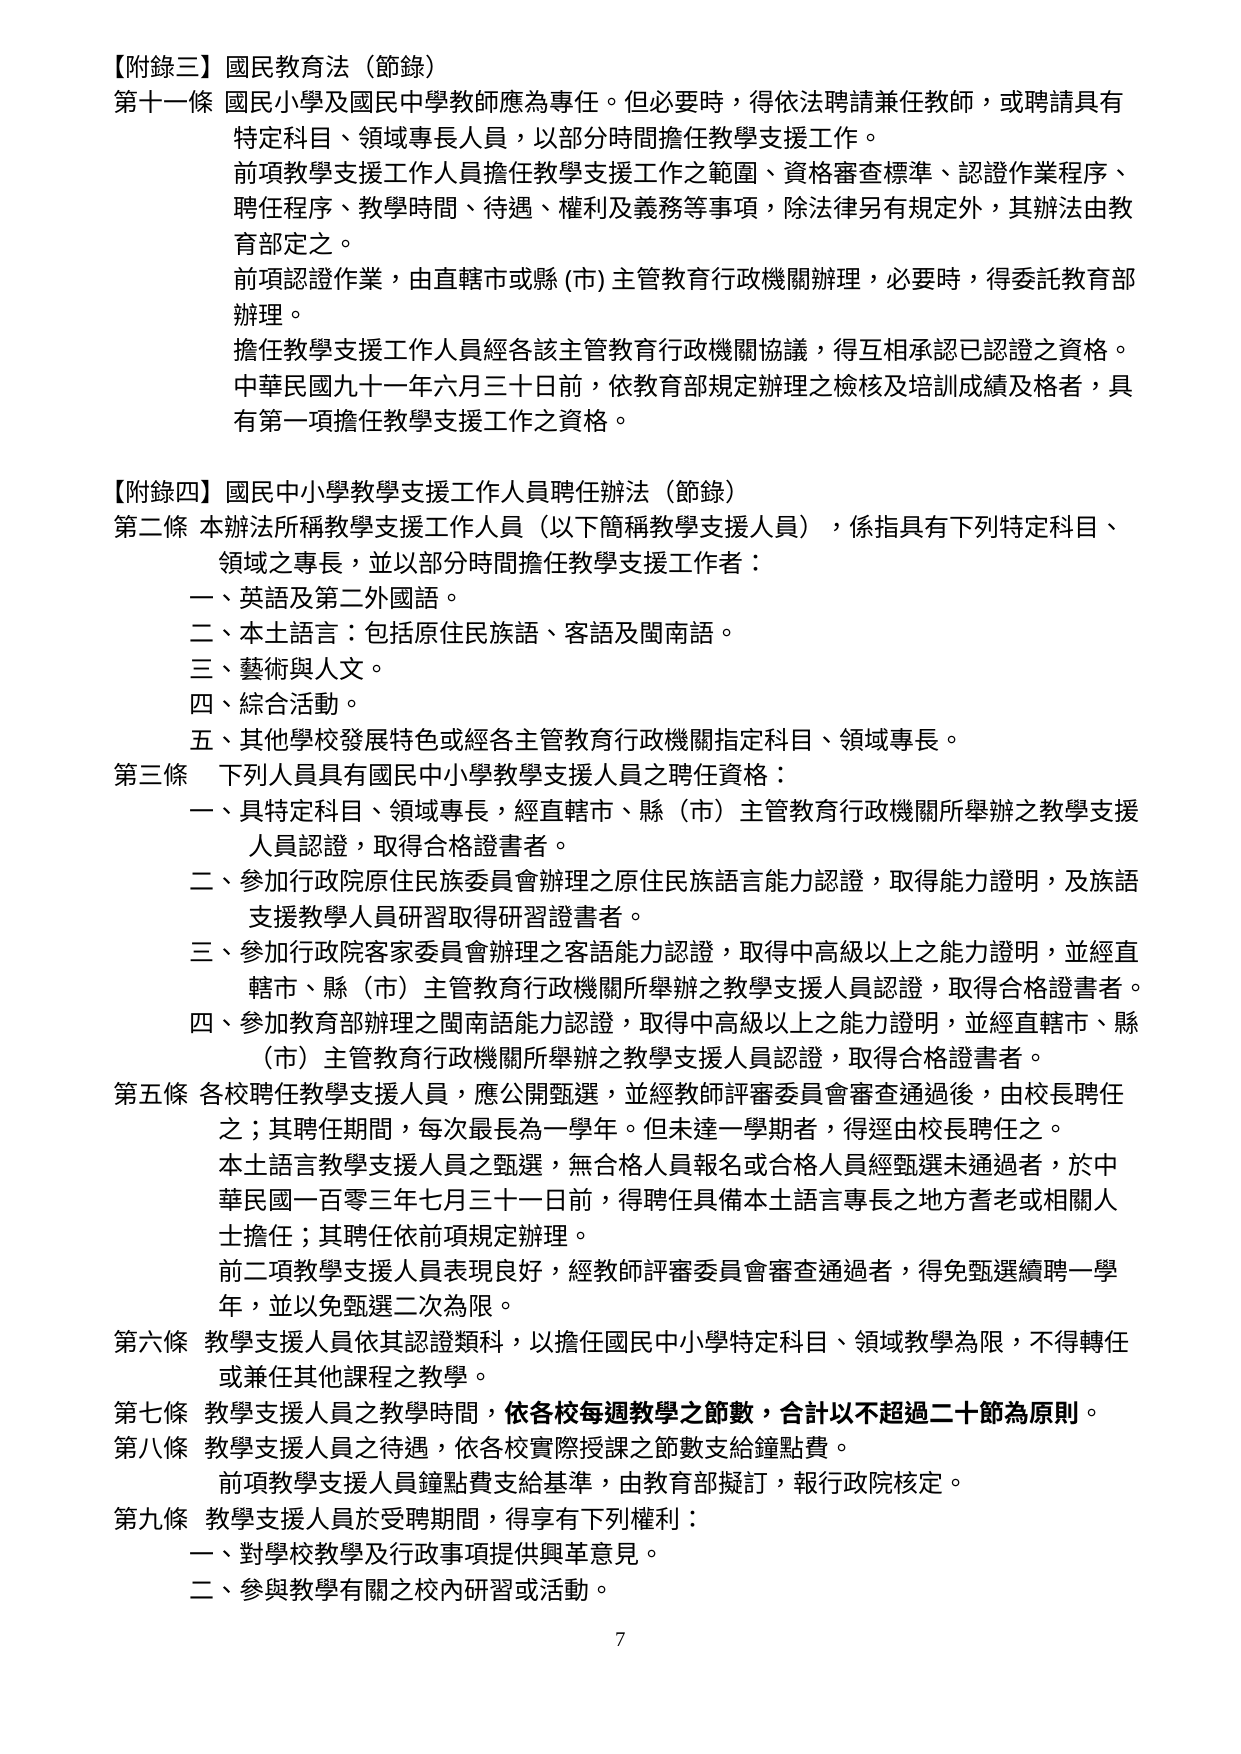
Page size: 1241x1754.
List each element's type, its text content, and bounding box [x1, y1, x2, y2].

text 第八條 教學支援人員之待遇，依各校實際授課之節數支給鐘點費。 [113, 1429, 1140, 1464]
text 四、參加教育部辦理之閩南語能力認證，取得中高級以上之能力證明，並經直轄市、縣（市）主管教育行政機關所舉辦之教學支援人員認證，取得合格證書者。 [189, 1004, 1140, 1075]
text 二、本土語言：包括原住民族語、客語及閩南語。 [189, 614, 1140, 650]
text 第九條 教學支援人員於受聘期間，得享有下列權利： [113, 1500, 1140, 1535]
text 前項教學支援人員鐘點費支給基準，由教育部擬訂，報行政院核定。 [218, 1464, 1140, 1500]
text 第二條 本辦法所稱教學支援工作人員（以下簡稱教學支援人員），係指具有下列特定科目、領域之專長，並以部分時間擔任教學支援工作者： [113, 508, 1140, 579]
text 第六條 教學支援人員依其認證類科，以擔任國民中小學特定科目、領域教學為限，不得轉任或兼任其他課程之教學。 [113, 1323, 1140, 1394]
text 第三條 下列人員具有國民中小學教學支援人員之聘任資格： [113, 756, 1140, 792]
text 三、藝術與人文。 [189, 650, 1140, 685]
text 【附錄四】國民中小學教學支援工作人員聘任辦法（節錄） [100, 473, 1140, 508]
text 本土語言教學支援人員之甄選，無合格人員報名或合格人員經甄選未通過者，於中華民國一百零三年七月三十一日前，得聘任具備本土語言專長之地方耆老或相關人士擔任；其聘任依前項規定辦理。 [218, 1146, 1140, 1252]
text 【附錄三】國民教育法（節錄） [100, 48, 1140, 83]
text 五、其他學校發展特色或經各主管教育行政機關指定科目、領域專長。 [189, 721, 1140, 756]
text 一、對學校教學及行政事項提供興革意見。 [189, 1535, 1140, 1571]
text 二、參與教學有關之校內研習或活動。 [189, 1571, 1140, 1606]
text 前二項教學支援人員表現良好，經教師評審委員會審查通過者，得免甄選續聘一學年，並以免甄選二次為限。 [218, 1252, 1140, 1323]
text 前項認證作業，由直轄市或縣 (市) 主管教育行政機關辦理，必要時，得委託教育部辦理。 [233, 260, 1140, 331]
text 四、綜合活動。 [189, 685, 1140, 721]
text 第五條 各校聘任教學支援人員，應公開甄選，並經教師評審委員會審查通過後，由校長聘任之；其聘任期間，每次最長為一學年。但未達一學期者，得逕由校長聘任之。 [113, 1075, 1140, 1146]
text 前項教學支援工作人員擔任教學支援工作之範圍、資格審查標準、認證作業程序、聘任程序、教學時間、待遇、權利及義務等事項，除法律另有規定外，其辦法由教育部定之。 [233, 154, 1140, 260]
text 中華民國九十一年六月三十日前，依教育部規定辦理之檢核及培訓成績及格者，具有第一項擔任教學支援工作之資格。 [233, 367, 1140, 437]
text 第七條 教學支援人員之教學時間，依各校每週教學之節數，合計以不超過二十節為原則。 [113, 1394, 1140, 1429]
text 擔任教學支援工作人員經各該主管教育行政機關協議，得互相承認已認證之資格。 [233, 331, 1140, 367]
text 第十一條 國民小學及國民中學教師應為專任。但必要時，得依法聘請兼任教師，或聘請具有特定科目、領域專長人員，以部分時間擔任教學支援工作。 [113, 83, 1140, 154]
text 二、參加行政院原住民族委員會辦理之原住民族語言能力認證，取得能力證明，及族語支援教學人員研習取得研習證書者。 [189, 862, 1140, 933]
text 一、英語及第二外國語。 [189, 579, 1140, 614]
text 三、參加行政院客家委員會辦理之客語能力認證，取得中高級以上之能力證明，並經直轄市、縣（市）主管教育行政機關所舉辦之教學支援人員認證，取得合格證書者。 [189, 933, 1140, 1004]
text 一、具特定科目、領域專長，經直轄市、縣（市）主管教育行政機關所舉辦之教學支援人員認證，取得合格證書者。 [189, 792, 1140, 862]
